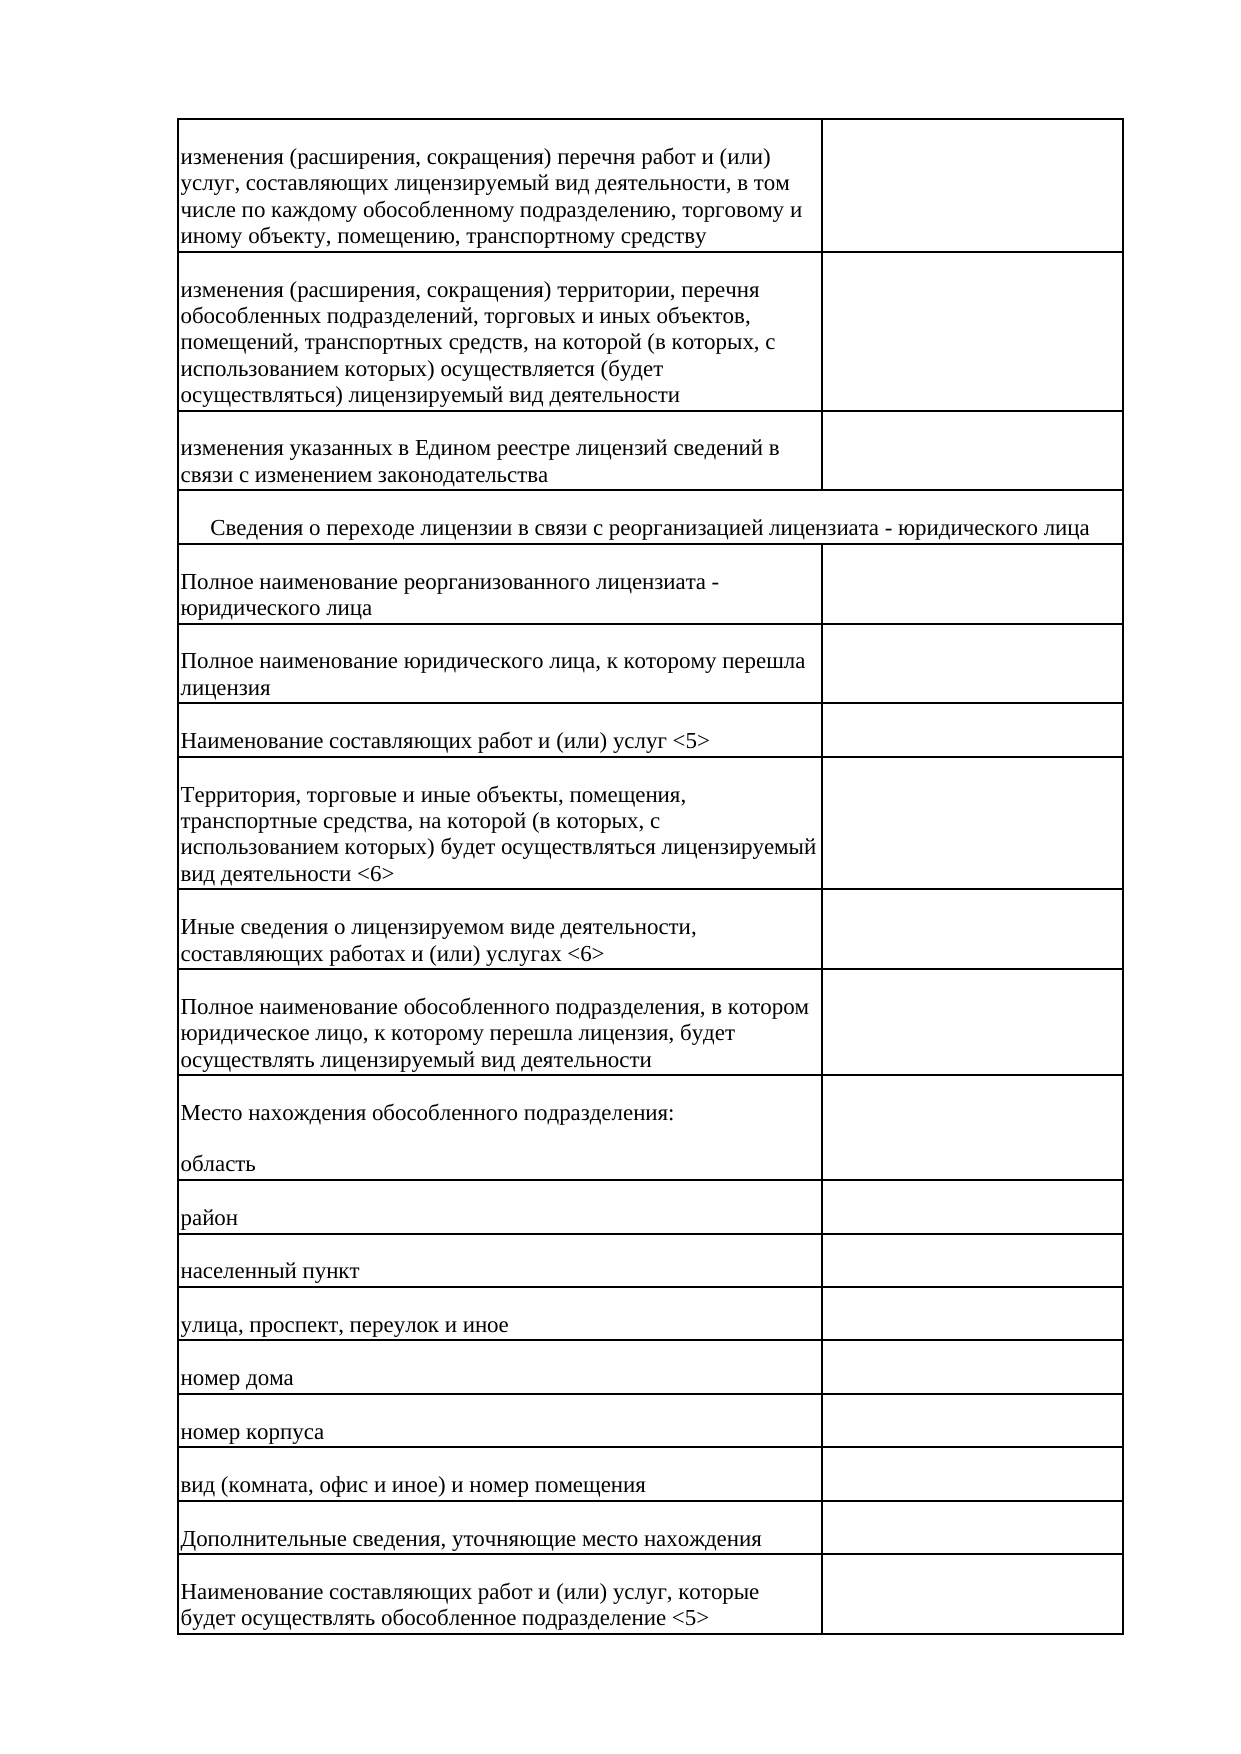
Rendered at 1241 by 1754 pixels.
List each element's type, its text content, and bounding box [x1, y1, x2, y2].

table_cell район [179, 1181, 821, 1232]
table_cell Иные сведения о лицензируемом виде деятельности, составляющих работах и (или) услугах <6> [179, 890, 821, 968]
table_cell [823, 120, 1122, 251]
table_cell [823, 412, 1122, 489]
table_cell [823, 970, 1122, 1074]
table_cell [823, 1502, 1122, 1553]
table_cell номер дома [179, 1341, 821, 1393]
table_cell [823, 253, 1122, 409]
table_cell [823, 1341, 1122, 1393]
table_cell область [179, 1128, 821, 1179]
table_cell улица, проспект, переулок и иное [179, 1288, 821, 1339]
table_cell населенный пункт [179, 1235, 821, 1286]
table_cell [823, 1181, 1122, 1232]
table_cell Полное наименование реорганизованного лицензиата - юридического лица [179, 545, 821, 622]
table_cell [823, 890, 1122, 968]
table_cell изменения (расширения, сокращения) перечня работ и (или) услуг, составляющих лицензируемый вид деятельности, в том числе по каждому обособленному подразделению, торговому и иному объекту, помещению, транспортному средству [179, 120, 821, 251]
table_cell изменения указанных в Едином реестре лицензий сведений в связи с изменением законодательства [179, 412, 821, 489]
table_cell вид (комната, офис и иное) и номер помещения [179, 1448, 821, 1499]
table_cell [823, 704, 1122, 756]
table_cell [823, 1395, 1122, 1446]
table_cell Полное наименование обособленного подразделения, в котором юридическое лицо, к которому перешла лицензия, будет осуществлять лицензируемый вид деятельности [179, 970, 821, 1074]
table_cell Наименование составляющих работ и (или) услуг <5> [179, 704, 821, 756]
table_cell номер корпуса [179, 1395, 821, 1446]
table_cell [823, 545, 1122, 622]
table_cell Наименование составляющих работ и (или) услуг, которые будет осуществлять обособленное подразделение <5> [179, 1555, 821, 1633]
table_cell [823, 1448, 1122, 1499]
table_cell [823, 758, 1122, 888]
table_cell Место нахождения обособленного подразделения: [179, 1076, 821, 1128]
table_cell [823, 1555, 1122, 1633]
table_cell [823, 1288, 1122, 1339]
table_cell [823, 625, 1122, 702]
table_cell [823, 1076, 1122, 1128]
table_cell изменения (расширения, сокращения) территории, перечня обособленных подразделений, торговых и иных объектов, помещений, транспортных средств, на которой (в которых, с использованием которых) осуществляется (будет осуществляться) лицензируемый вид деятельности [179, 253, 821, 409]
table_cell Дополнительные сведения, уточняющие место нахождения [179, 1502, 821, 1553]
table_cell Сведения о переходе лицензии в связи с реорганизацией лицензиата - юридического лица [179, 491, 1122, 543]
table_cell [823, 1128, 1122, 1179]
table_cell [823, 1235, 1122, 1286]
table_cell Территория, торговые и иные объекты, помещения, транспортные средства, на которой (в которых, с использованием которых) будет осуществляться лицензируемый вид деятельности <6> [179, 758, 821, 888]
table_cell Полное наименование юридического лица, к которому перешла лицензия [179, 625, 821, 702]
